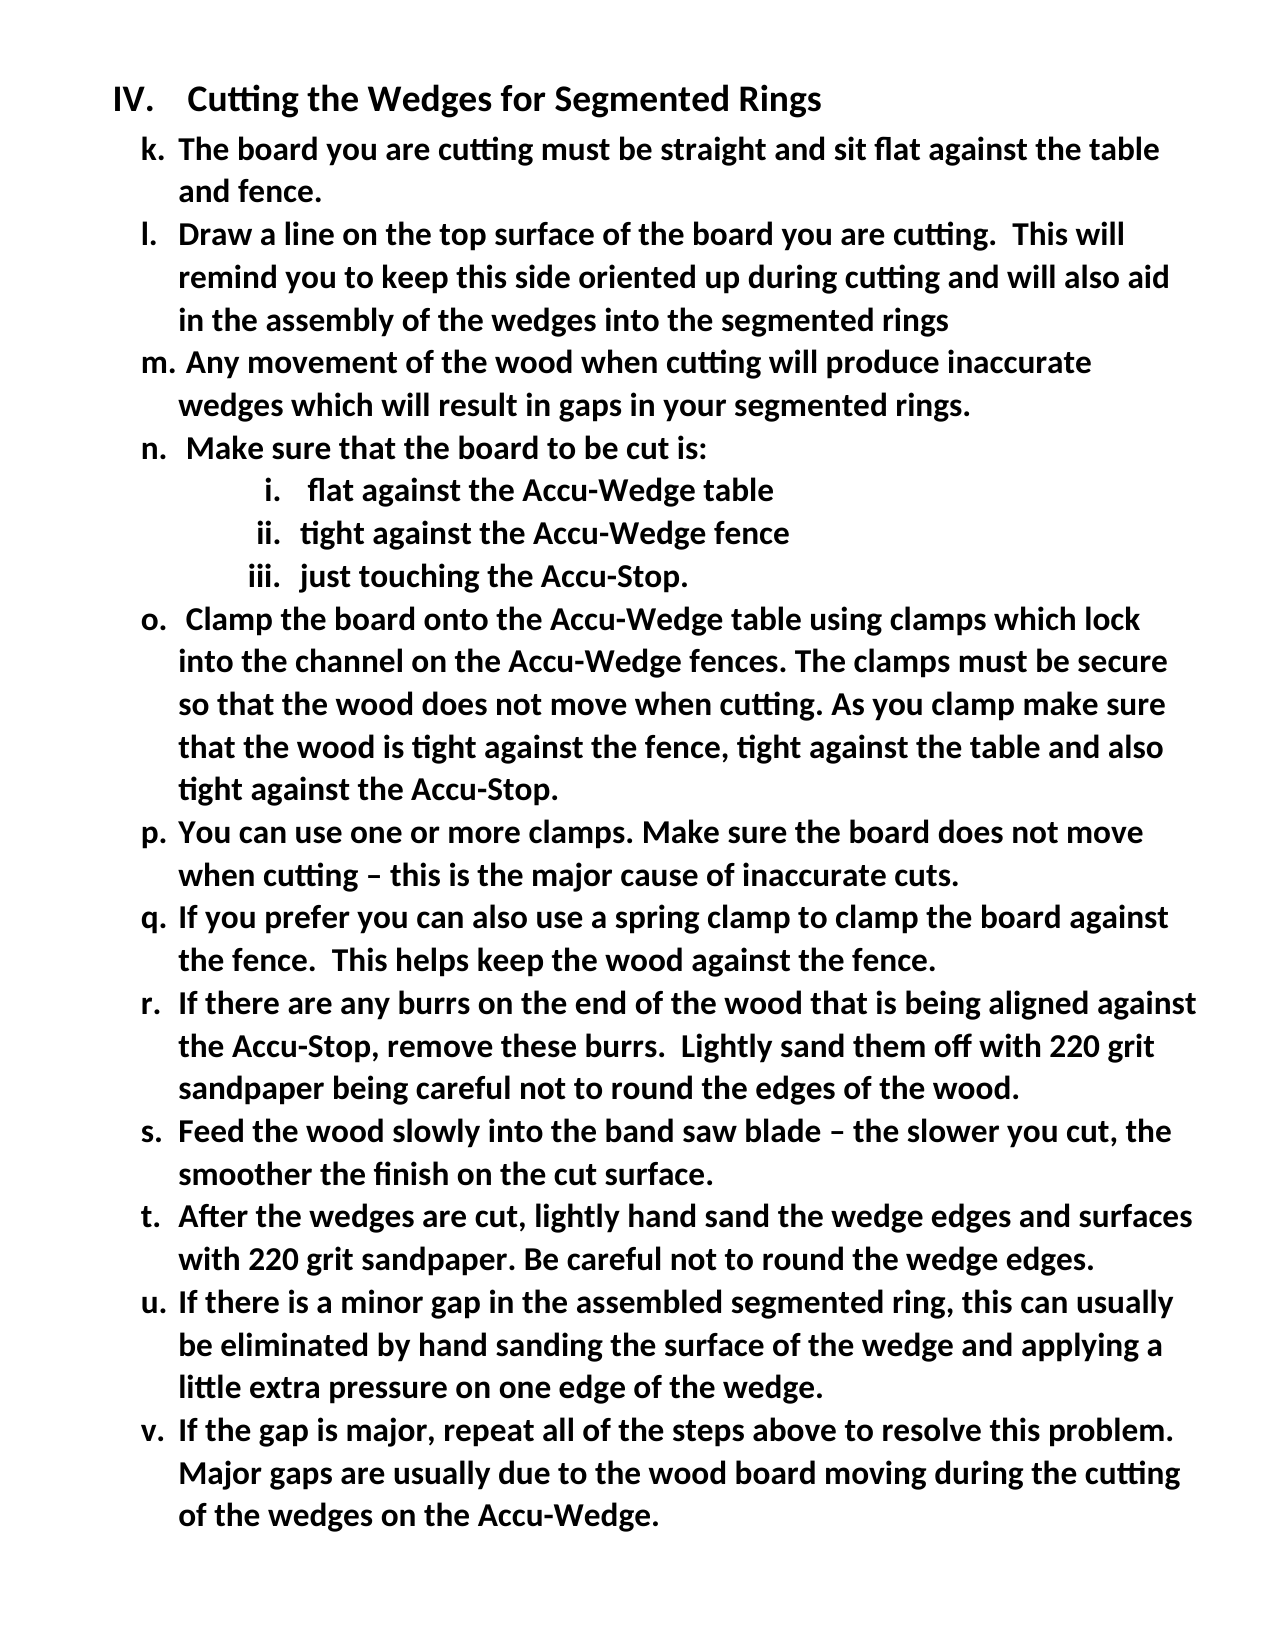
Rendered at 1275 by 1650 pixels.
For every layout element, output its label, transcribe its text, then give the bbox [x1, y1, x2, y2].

list Make sure that the board to be cut is: [141, 427, 1200, 467]
list After the wedges are cut, lightly hand sand the wedge edges and surfaces with 220 grit sandpaper. Be careful not to round the wedge edges. [141, 1195, 1200, 1279]
list If there are any burrs on the end of the wood that is being aligned against the Accu-Stop, remove these burrs. Lightly sand them off with 220 grit sandpaper being careful not to round the edges of the wood. [141, 982, 1200, 1108]
list Feed the wood slowly into the band saw blade – the slower you cut, the smoother the finish on the cut surface. [141, 1110, 1200, 1193]
list just touching the Accu-Stop. [281, 555, 1200, 596]
list If there is a minor gap in the assembled segmented ring, this can usually be eliminated by hand sanding the surface of the wedge and applying a little extra pressure on one edge of the wedge. [141, 1281, 1200, 1407]
list Cutting the Wedges for Segmented Rings [112, 75, 1200, 121]
list Any movement of the wood when cutting will produce inaccurate wedges which will result in gaps in your segmented rings. [141, 341, 1200, 425]
list Draw a line on the top surface of the board you are cutting. This will remind you to keep this side oriented up during cutting and will also aid in the assembly of the wedges into the segmented rings [141, 213, 1200, 339]
list The board you are cutting must be straight and sit flat against the table and fence. [141, 128, 1200, 211]
list If you prefer you can also use a spring clamp to clamp the board against the fence. This helps keep the wood against the fence. [141, 896, 1200, 980]
list Clamp the board onto the Accu-Wedge table using clamps which lock into the channel on the Accu-Wedge fences. The clamps must be secure so that the wood does not move when cutting. As you clamp make sure that the wood is tight against the fence, tight against the table and also tight against the Accu-Stop. [141, 597, 1200, 809]
list tight against the Accu-Wedge fence [281, 512, 1200, 553]
list If the gap is major, repeat all of the steps above to resolve this problem. Major gaps are usually due to the wood board moving during the cutting of the wedges on the Accu-Wedge. [141, 1409, 1200, 1535]
list You can use one or more clamps. Make sure the board does not move when cutting – this is the major cause of inaccurate cuts. [141, 811, 1200, 894]
list flat against the Accu-Wedge table [281, 469, 1200, 510]
